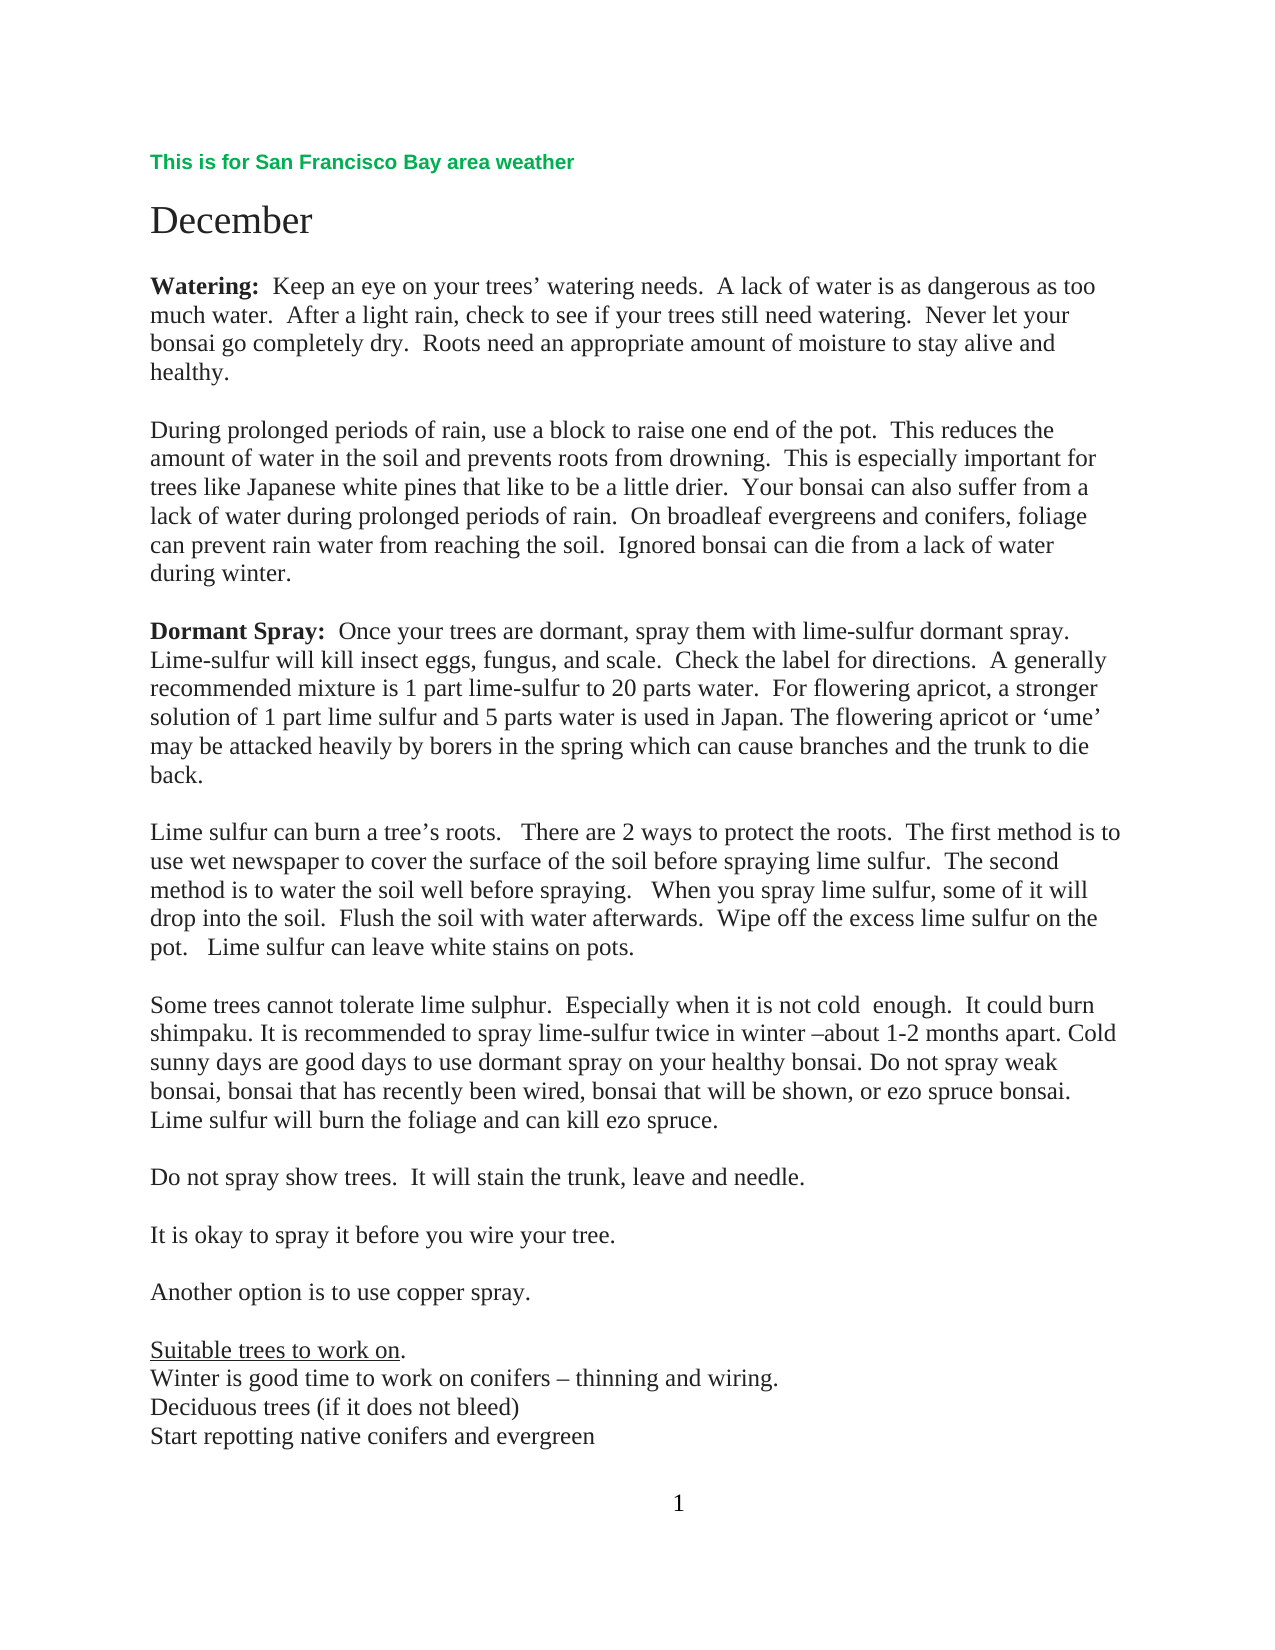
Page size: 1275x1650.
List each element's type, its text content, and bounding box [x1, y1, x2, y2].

text Start repotting native conifers and evergreen [150, 1421, 1125, 1450]
text Some trees cannot tolerate lime sulphur. Especially when it is not cold enough. It could burn shimpaku. It is recommended to spray lime-sulfur twice in winter –about 1-2 months apart. Cold sunny days are good days to use dormant spray on your healthy bonsai. Do not spray weak bonsai, bonsai that has recently been wired, bonsai that will be shown, or ezo spruce bonsai. Lime sulfur will burn the foliage and can kill ezo spruce. [150, 990, 1125, 1133]
text Suitable trees to work on. [150, 1335, 1125, 1363]
text Watering: Keep an eye on your trees’ watering needs. A lack of water is as dangerous as too much water. After a light rain, check to see if your trees still need watering. Never let your bonsai go completely dry. Roots need an appropriate amount of moisture to stay alive and healthy. [150, 271, 1125, 386]
text Dormant Spray: Once your trees are dormant, spray them with lime-sulfur dormant spray. Lime-sulfur will kill insect eggs, fungus, and scale. Check the label for directions. A generally recommended mixture is 1 part lime-sulfur to 20 parts water. For flowering apricot, a stronger solution of 1 part lime sulfur and 5 parts water is used in Japan. The flowering apricot or ‘ume’ may be attacked heavily by borers in the spring which can cause branches and the trunk to die back. [150, 616, 1125, 788]
text It is okay to spray it before you wire your tree. [150, 1220, 1125, 1248]
text Deciduous trees (if it does not bleed) [150, 1392, 1125, 1421]
text December [150, 197, 1125, 242]
text Another option is to use copper spray. [150, 1277, 1125, 1306]
text Lime sulfur can burn a tree’s roots. There are 2 ways to protect the roots. The first method is to use wet newspaper to cover the surface of the soil before spraying lime sulfur. The second method is to water the soil well before spraying. When you spray lime sulfur, some of it will drop into the soil. Flush the soil with water afterwards. Wipe off the excess lime sulfur on the pot. Lime sulfur can leave white stains on pots. [150, 817, 1125, 961]
text Do not spray show trees. It will stain the trunk, leave and needle. [150, 1162, 1125, 1191]
text This is for San Francisco Bay area weather [150, 150, 1125, 174]
text Winter is good time to work on conifers – thinning and wiring. [150, 1363, 1125, 1392]
text During prolonged periods of rain, use a block to raise one end of the pot. This reduces the amount of water in the soil and prevents roots from drowning. This is especially important for trees like Japanese white pines that like to be a little drier. Your bonsai can also suffer from a lack of water during prolonged periods of rain. On broadleaf evergreens and conifers, foliage can prevent rain water from reaching the soil. Ignored bonsai can die from a lack of water during winter. [150, 415, 1125, 587]
